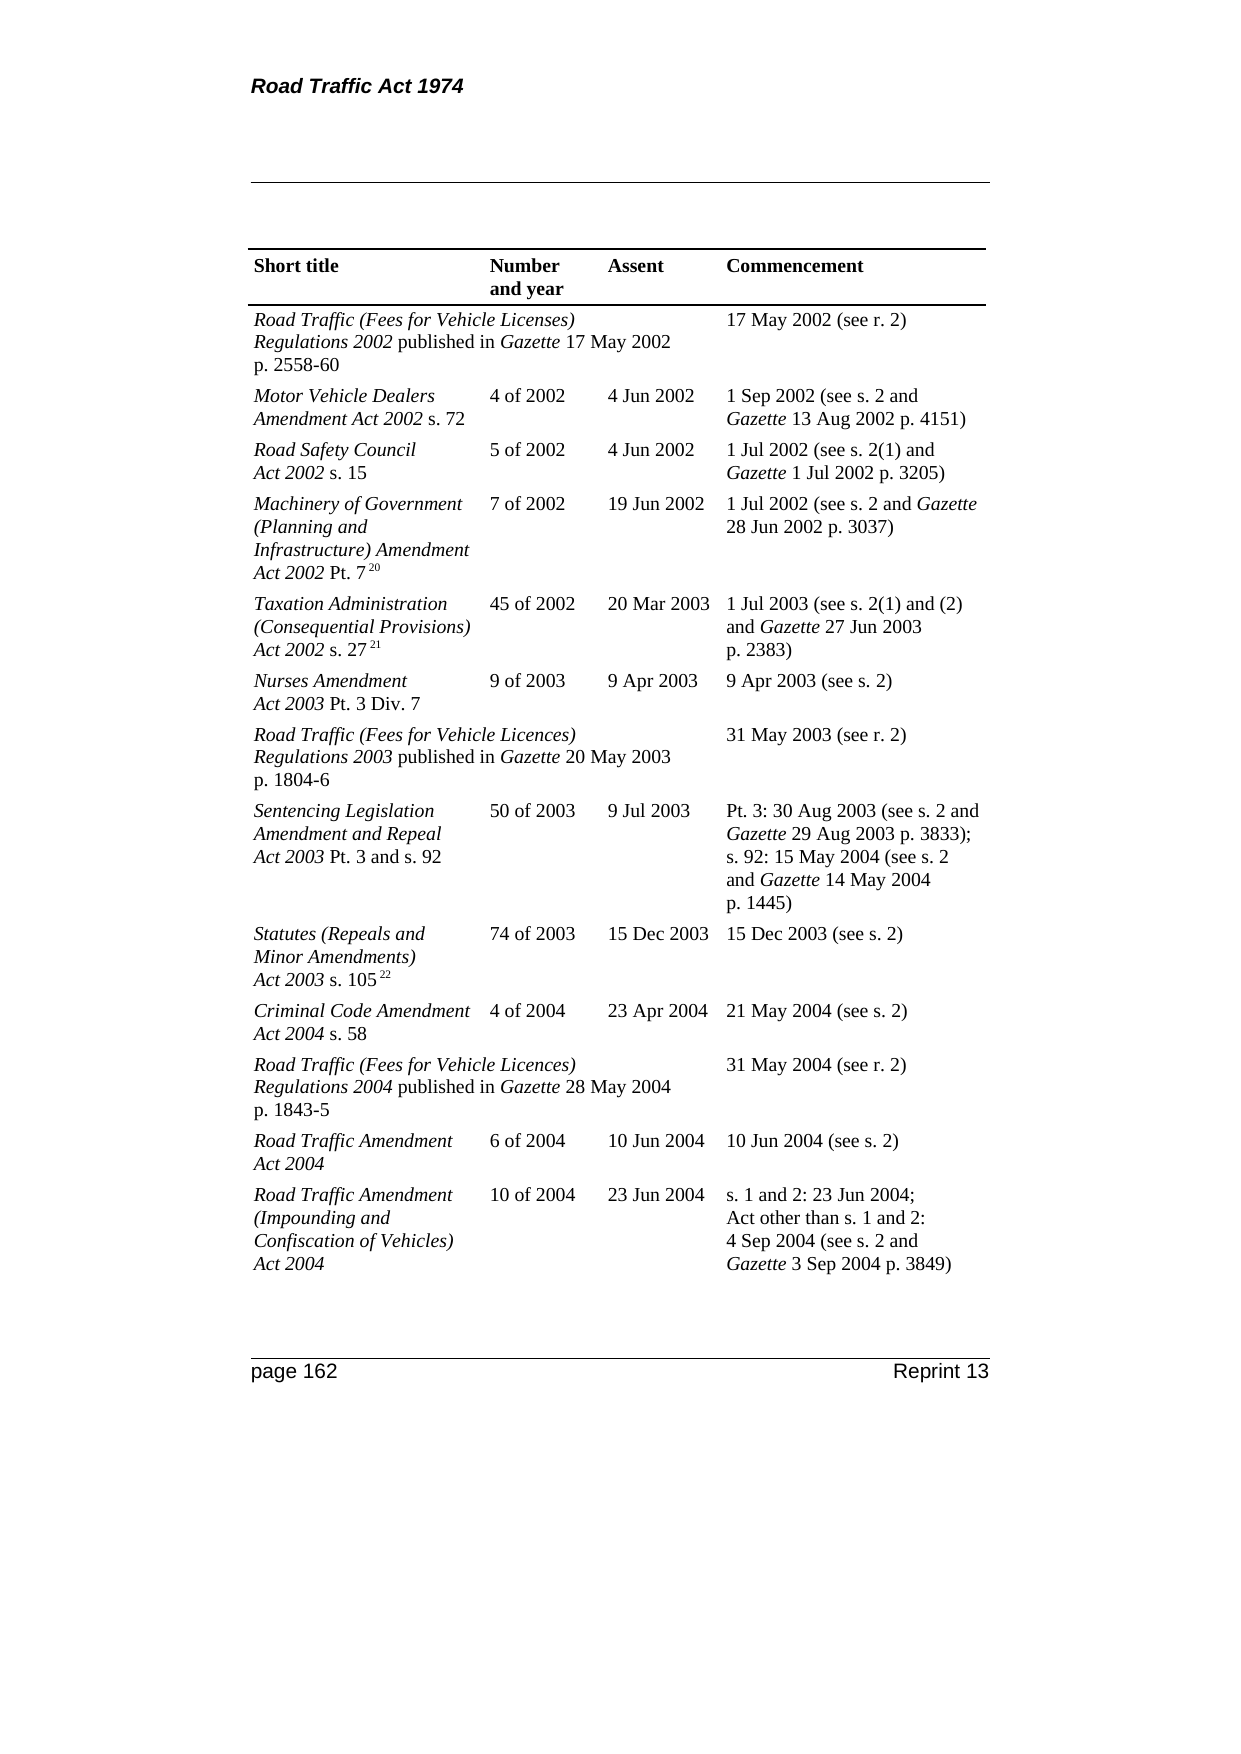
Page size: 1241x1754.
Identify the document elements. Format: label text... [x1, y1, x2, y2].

table_header Commencement [720, 250, 986, 303]
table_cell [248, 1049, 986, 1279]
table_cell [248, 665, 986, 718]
table_header Number and year [484, 250, 602, 303]
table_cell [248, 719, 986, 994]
table_header Assent [602, 250, 720, 303]
table_header Short title [248, 250, 484, 303]
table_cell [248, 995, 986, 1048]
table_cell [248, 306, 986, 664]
